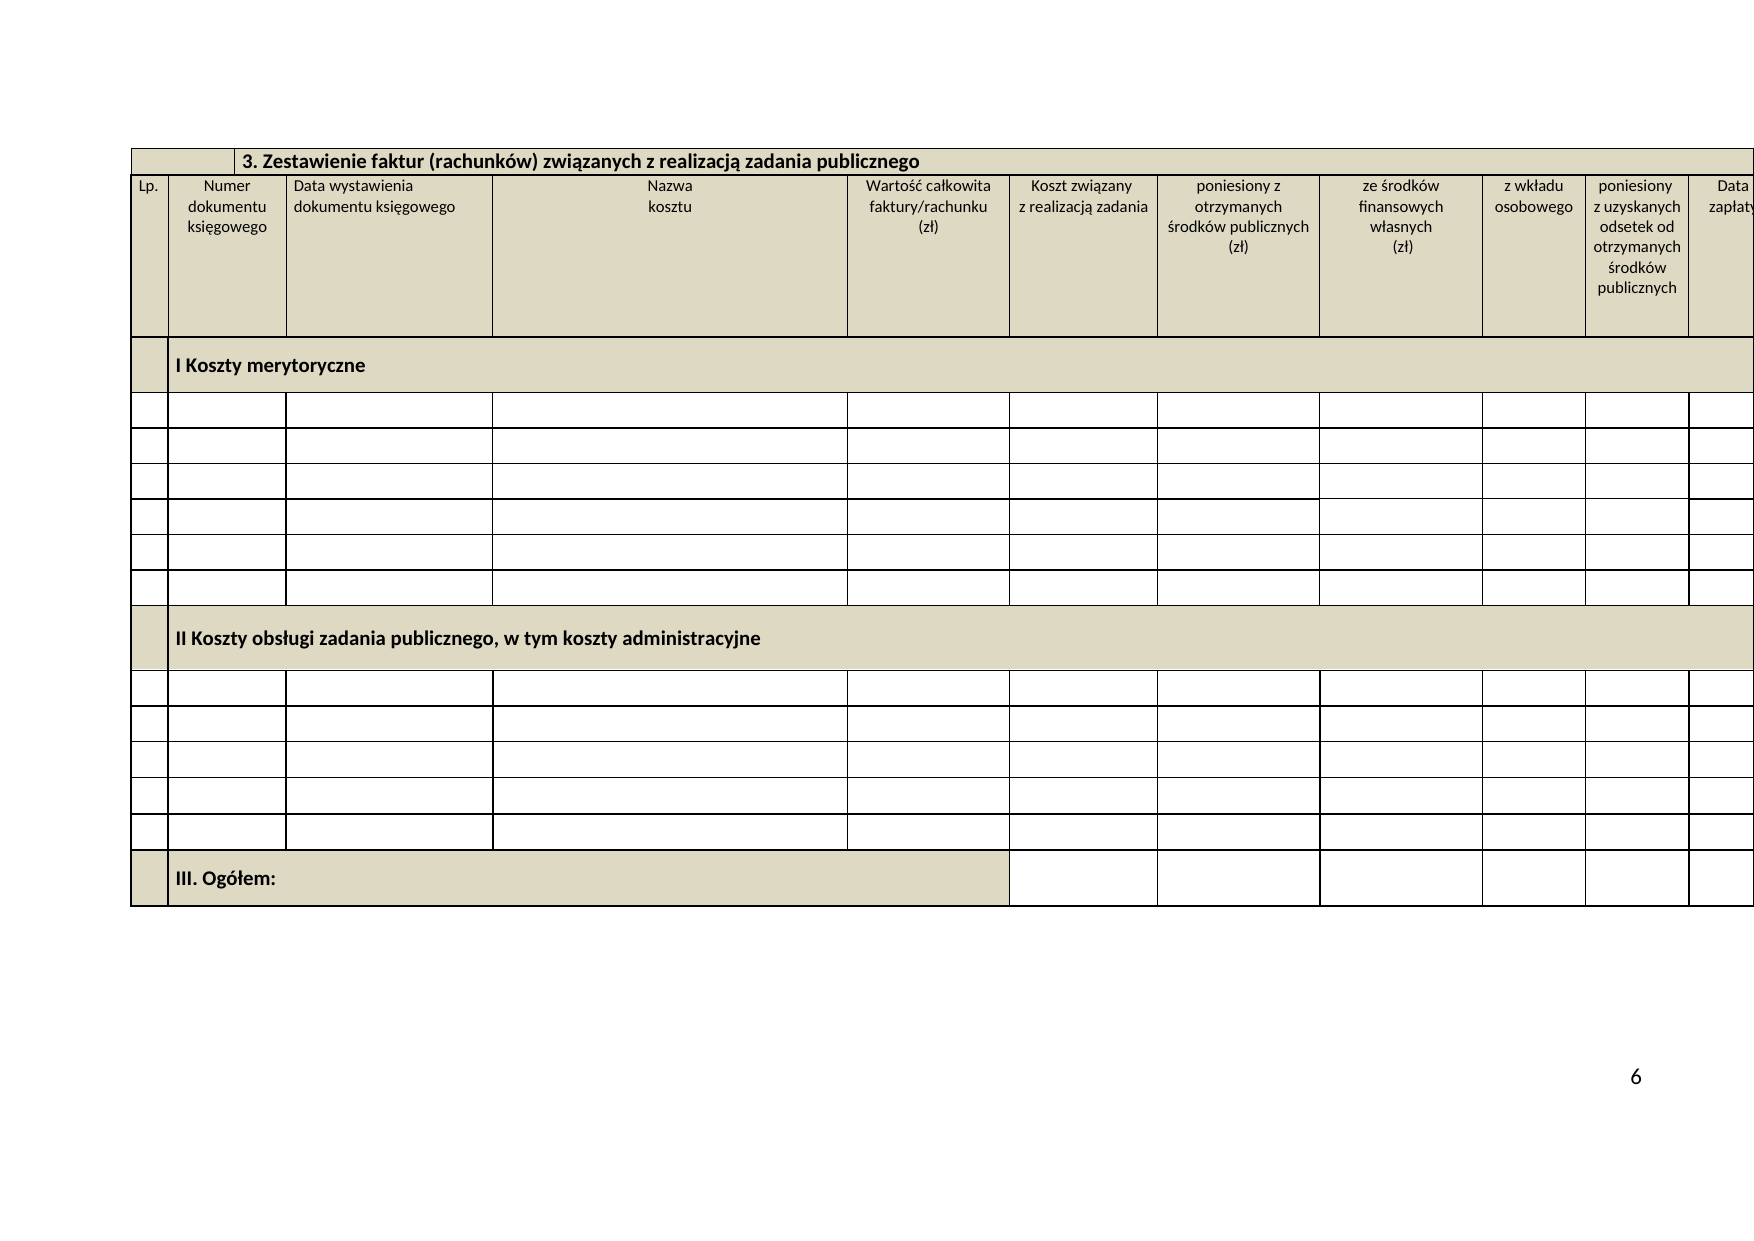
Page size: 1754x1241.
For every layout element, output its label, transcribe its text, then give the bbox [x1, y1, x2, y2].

table_cell [287, 464, 492, 498]
table_cell [1321, 851, 1482, 905]
table_cell [848, 535, 1009, 569]
table_cell Nazwa kosztu [493, 176, 847, 336]
table_cell [494, 778, 847, 813]
table_cell [1690, 851, 1753, 905]
table_cell [1586, 464, 1688, 498]
table_cell [1010, 429, 1157, 463]
table_cell [132, 500, 167, 534]
table_cell [1010, 535, 1157, 569]
table_cell [1010, 815, 1157, 849]
table_cell [1010, 671, 1157, 705]
table_cell [1483, 464, 1585, 498]
table_cell [848, 571, 1009, 605]
table_cell [1010, 778, 1157, 813]
table_cell [848, 815, 1009, 849]
table_cell [1690, 742, 1753, 777]
table_cell [1483, 707, 1585, 741]
table_cell [1690, 815, 1753, 849]
table_cell [1690, 707, 1753, 741]
table_cell [1321, 778, 1482, 813]
table_cell [1690, 778, 1753, 813]
table_cell [1586, 671, 1688, 705]
table_cell [287, 742, 492, 777]
table_cell [1158, 500, 1319, 534]
table_cell [132, 778, 167, 813]
table_cell [1483, 815, 1585, 849]
table_cell [1586, 393, 1688, 427]
table_cell [1690, 393, 1753, 427]
table_cell [1320, 298, 1482, 336]
table_cell [494, 707, 847, 741]
table_cell [1320, 571, 1482, 605]
table_cell [1586, 571, 1688, 605]
table_cell Data zapłaty [1689, 176, 1753, 336]
table_cell [1158, 671, 1319, 705]
table_cell [132, 393, 167, 427]
table_cell [1158, 851, 1319, 905]
table_cell [1690, 535, 1753, 569]
table_cell [169, 393, 285, 427]
table_cell [1483, 778, 1585, 813]
table_cell [1321, 742, 1482, 777]
table_cell [1158, 571, 1319, 605]
table_cell [1158, 707, 1319, 741]
table_cell [169, 500, 285, 534]
table_cell [1690, 464, 1753, 498]
table_cell [1158, 298, 1319, 336]
table_cell [494, 742, 847, 777]
table_cell [493, 500, 847, 534]
table_cell [1158, 815, 1319, 849]
table_cell Data wystawienia dokumentu księgowego [287, 176, 492, 336]
table_cell [493, 393, 847, 427]
table_cell Lp. [132, 176, 168, 336]
table_cell ze środków finansowych własnych (zł) [1320, 176, 1482, 298]
table_cell [1320, 499, 1482, 534]
table_cell [132, 535, 167, 569]
table_cell [1483, 571, 1585, 605]
table_cell [1586, 742, 1688, 777]
table_cell [169, 742, 285, 777]
table_cell [1690, 571, 1753, 605]
table_cell III. Ogółem: [169, 851, 1009, 905]
table_cell [1158, 393, 1319, 427]
table_cell [169, 707, 285, 741]
table_cell [1158, 429, 1319, 463]
table_cell [169, 535, 285, 569]
table_cell I Koszty merytoryczne [169, 338, 1753, 392]
table_cell [287, 500, 492, 534]
table_cell [1010, 571, 1157, 605]
table_cell [1321, 815, 1482, 849]
table_cell [287, 535, 492, 569]
table_cell [169, 571, 285, 605]
table_cell [1586, 499, 1688, 534]
table_cell [169, 671, 285, 705]
table_cell II Koszty obsługi zadania publicznego, w tym koszty administracyjne [169, 606, 1753, 669]
table_cell [848, 707, 1009, 741]
table_cell [1010, 464, 1157, 498]
table_cell [848, 464, 1009, 498]
table_cell [1586, 429, 1688, 463]
table_cell [494, 671, 847, 705]
table_cell [287, 815, 492, 849]
table_cell [848, 778, 1009, 813]
table_cell [1483, 298, 1585, 336]
table_cell [132, 742, 167, 777]
table_cell [493, 571, 847, 605]
table_cell poniesiony z otrzymanych środków publicznych (zł) [1158, 176, 1319, 298]
table_cell [493, 464, 847, 498]
table_cell [1483, 499, 1585, 534]
table_cell z wkładu osobowego [1483, 176, 1585, 298]
table_cell [132, 671, 167, 705]
table_cell [1483, 742, 1585, 777]
table_cell [169, 778, 285, 813]
table_cell [287, 571, 492, 605]
table_cell [132, 464, 167, 498]
table_cell [1586, 778, 1688, 813]
table_cell [1321, 671, 1482, 705]
table_cell [1320, 464, 1482, 498]
table_cell [132, 571, 167, 605]
table_cell [169, 429, 285, 463]
table_cell [132, 429, 167, 463]
table_cell [1158, 778, 1319, 813]
table_cell Koszt związany z realizacją zadania [1010, 176, 1157, 298]
table_cell [1158, 464, 1319, 498]
table_cell [1586, 535, 1688, 569]
table_cell [169, 464, 285, 498]
table_cell [132, 338, 167, 392]
table_cell [1483, 851, 1585, 905]
table_cell [1690, 671, 1753, 705]
table_cell [1690, 429, 1753, 463]
table_cell [1586, 298, 1688, 336]
table_cell [1321, 707, 1482, 741]
table_cell [494, 815, 847, 849]
table_cell [1010, 393, 1157, 427]
table_cell [169, 815, 285, 849]
table_cell [493, 535, 847, 569]
table_cell [287, 707, 492, 741]
table_cell [1483, 535, 1585, 569]
table_cell [1483, 429, 1585, 463]
table_cell [1158, 742, 1319, 777]
table_cell [132, 707, 167, 741]
table_cell [132, 815, 167, 849]
table_cell [1158, 535, 1319, 569]
table_cell [848, 500, 1009, 534]
table_header 3. Zestawienie faktur (rachunków) związanych z realizacją zadania publicznego [235, 149, 1753, 174]
table_cell [1483, 671, 1585, 705]
table_cell Wartość całkowita faktury/rachunku (zł) [848, 176, 1009, 298]
table_cell [848, 298, 1009, 336]
table_cell [1586, 851, 1688, 905]
table_cell [287, 393, 492, 427]
table_cell poniesiony z uzyskanych odsetek od otrzymanych środków publicznych [1586, 176, 1688, 298]
table_cell [1320, 429, 1482, 463]
table_cell [1320, 393, 1482, 427]
table_cell Numer dokumentu księgowego [169, 176, 286, 336]
table_cell [1690, 500, 1753, 534]
table_header [132, 149, 234, 174]
table_cell [287, 778, 492, 813]
table_cell [1010, 298, 1157, 336]
table_cell [1010, 851, 1157, 905]
table_cell [848, 742, 1009, 777]
table_cell [848, 429, 1009, 463]
table_cell [1586, 815, 1688, 849]
table_cell [287, 429, 492, 463]
table_cell [132, 851, 167, 905]
table_cell [287, 671, 492, 705]
table_cell [1010, 500, 1157, 534]
table_cell [493, 429, 847, 463]
table_cell [1483, 393, 1585, 427]
table_cell [1010, 707, 1157, 741]
table_cell [1010, 742, 1157, 777]
table_cell [848, 671, 1009, 705]
table_cell [848, 393, 1009, 427]
table_cell [132, 606, 167, 669]
table_cell [1586, 707, 1688, 741]
table_cell [1320, 535, 1482, 569]
